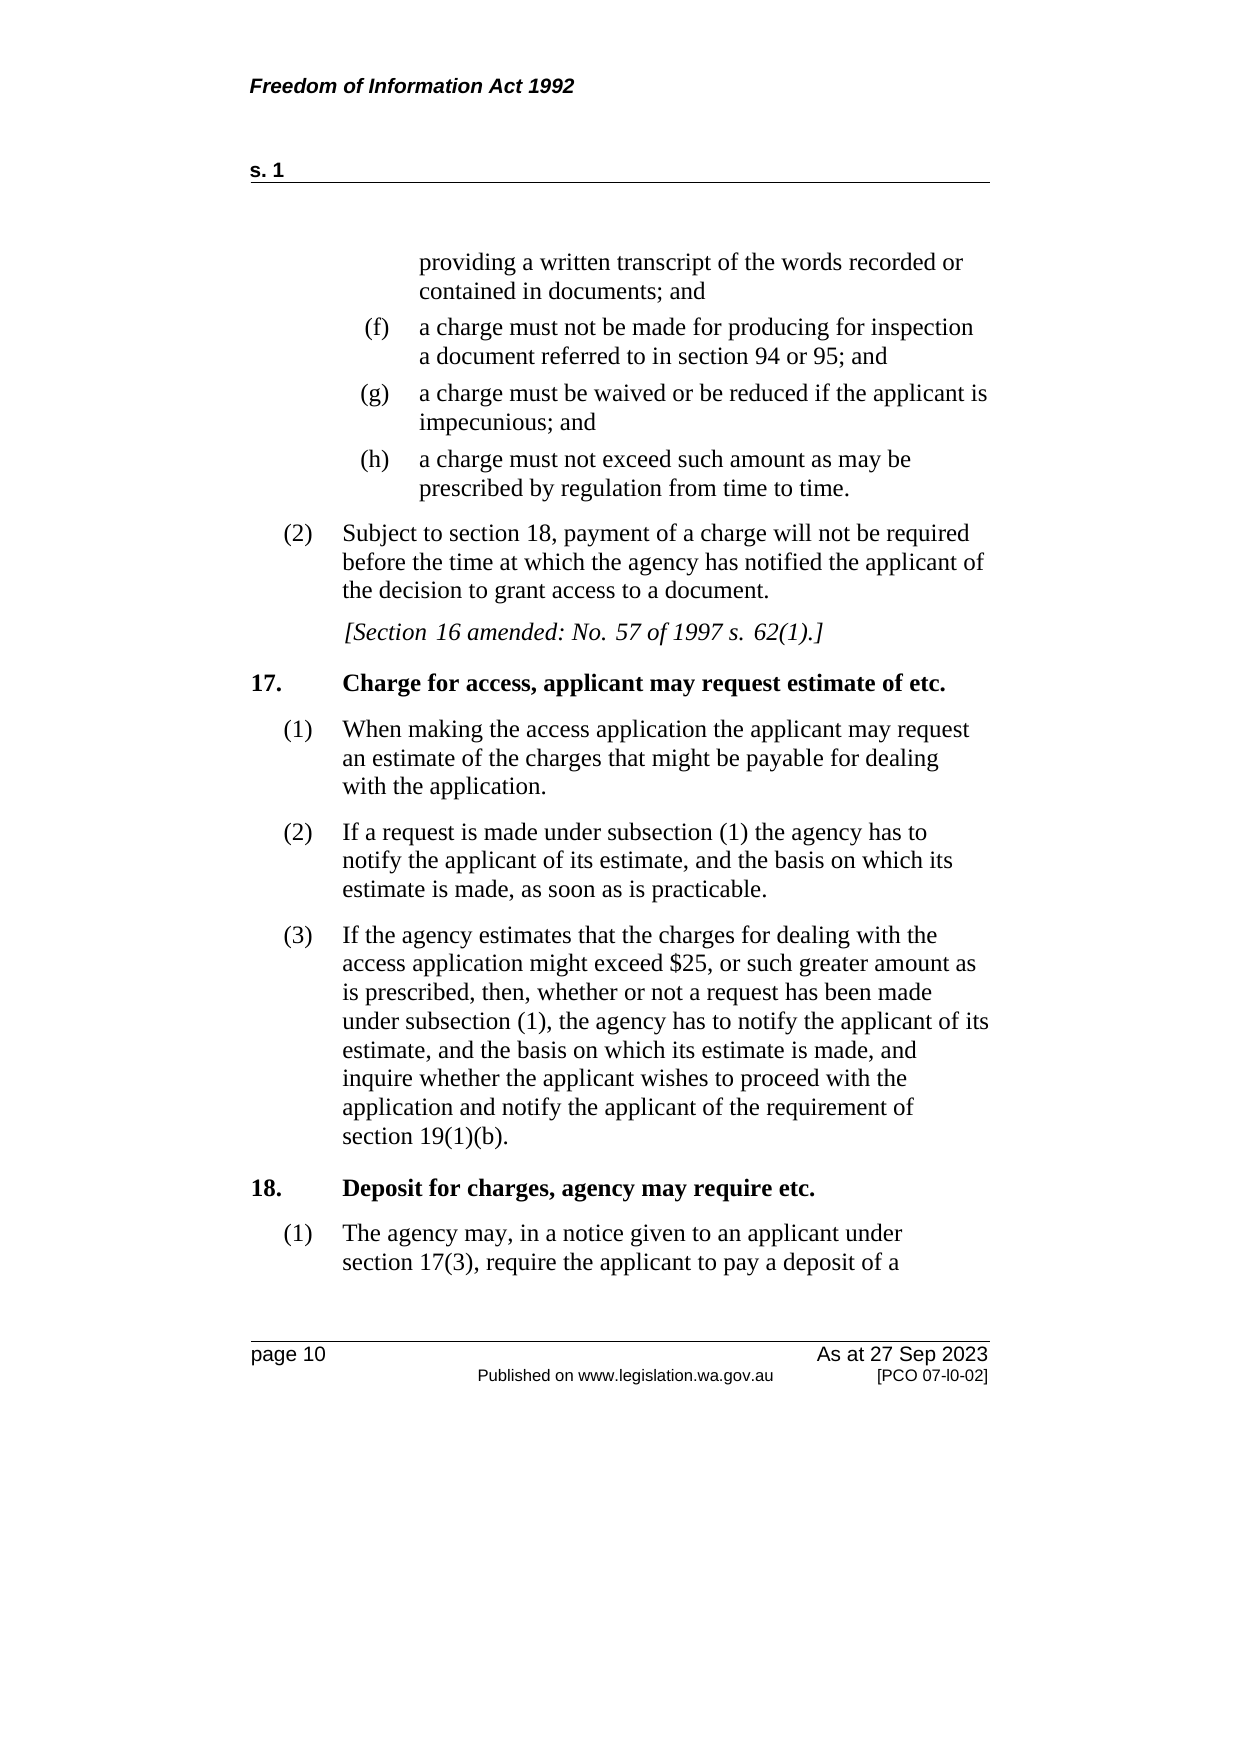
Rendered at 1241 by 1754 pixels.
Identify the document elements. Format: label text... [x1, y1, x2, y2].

text (3) If the agency estimates that the charges for dealing with the access application might exceed $25, or such greater amount as is prescribed, then, whether or not a request has been made under subsection (1), the agency has to notify the applicant of its estimate, and the basis on which its estimate is made, and inquire whether the applicant wishes to proceed with the application and notify the applicant of the requirement of section 19(1)(b). [251, 920, 990, 1150]
text (f) a charge must not be made for producing for inspection a document referred to in section 94 or 95; and [251, 312, 990, 370]
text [251, 247, 990, 305]
text (2) Subject to section 18, payment of a charge will not be required before the time at which the agency has notified the applicant of the decision to grant access to a document. [251, 518, 990, 604]
text (h) a charge must not exceed such amount as may be prescribed by regulation from time to time. [251, 444, 990, 501]
subtitle 17. Charge for access, applicant may request estimate of etc. [251, 668, 990, 697]
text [251, 1218, 990, 1276]
text (1) When making the access application the applicant may request an estimate of the charges that might be payable for dealing with the application. [251, 714, 990, 800]
subtitle 18. Deposit for charges, agency may require etc. [251, 1173, 990, 1201]
text [Section 16 amended: No. 57 of 1997 s. 62(1).] [251, 617, 990, 646]
text (g) a charge must be waived or be reduced if the applicant is impecunious; and [251, 378, 990, 436]
text (2) If a request is made under subsection (1) the agency has to notify the applicant of its estimate, and the basis on which its estimate is made, as soon as is practicable. [251, 817, 990, 903]
